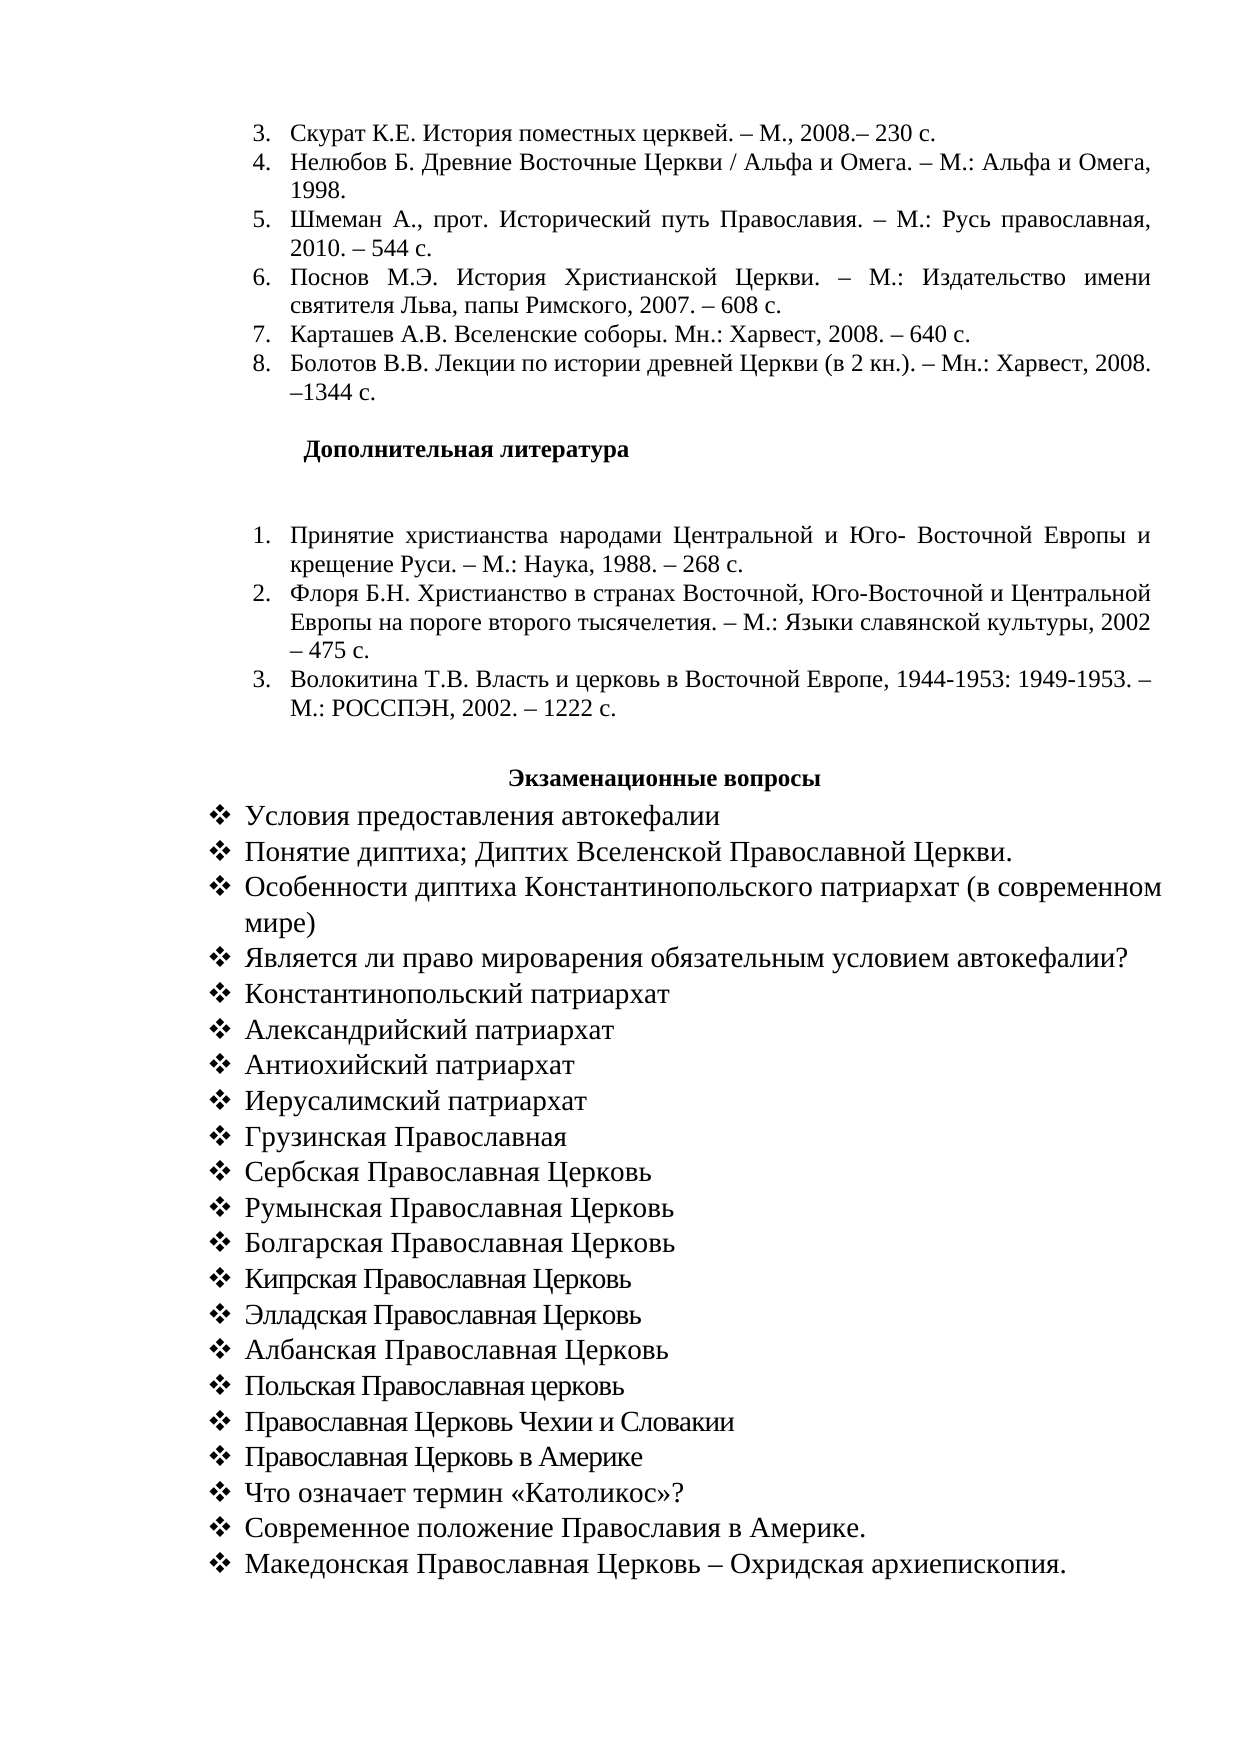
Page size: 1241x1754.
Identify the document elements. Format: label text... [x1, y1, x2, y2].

list Иерусалимский патриархат [207, 1083, 1181, 1117]
list Элладская Православная Церковь [207, 1297, 1181, 1330]
list Болотов В.В. Лекции по истории древней Церкви (в 2 кн.). – Мн.: Харвест, 2008. –1344 с. [252, 348, 1152, 406]
list Румынская Православная Церковь [207, 1190, 1181, 1223]
list Поснов М.Э. История Христианской Церкви. – М.: Издательство имени святителя Льва, папы Римского, 2007. – 608 с. [252, 262, 1152, 319]
list Карташев А.В. Вселенские соборы. Мн.: Харвест, 2008. – 640 с. [252, 319, 1152, 348]
text Экзаменационные вопросы [177, 763, 1152, 792]
list Антиохийский патриархат [207, 1047, 1181, 1081]
list Православная Церковь Чехии и Словакии [207, 1404, 1181, 1437]
list Шмеман А., прот. Исторический путь Православия. – М.: Русь православная, 2010. – 544 с. [252, 204, 1152, 262]
list Что означает термин «Католикос»? [207, 1475, 1181, 1508]
list Условия предоставления автокефалии [207, 798, 1181, 832]
list Грузинская Православная [207, 1119, 1181, 1152]
list Понятие диптиха; Диптих Вселенской Православной Церкви. [207, 834, 1181, 867]
list Принятие христианства народами Центральной и Юго- Восточной Европы и крещение Руси. – М.: Наука, 1988. – 268 с. [252, 521, 1152, 578]
list Македонская Православная Церковь – Охридская архиепископия. [207, 1546, 1152, 1580]
text Дополнительная литература [215, 434, 1152, 463]
list Кипрская Православная Церковь [207, 1261, 1181, 1295]
list Волокитина Т.В. Власть и церковь в Восточной Европе, 1944-1953: 1949-1953. – М.: РОССПЭН, 2002. – 1222 с. [252, 664, 1152, 722]
list Сербская Православная Церковь [207, 1154, 1181, 1188]
list Албанская Православная Церковь [207, 1332, 1181, 1366]
list Нелюбов Б. Древние Восточные Церкви / Альфа и Омега. – М.: Альфа и Омега, 1998. [252, 147, 1152, 204]
list Болгарская Православная Церковь [207, 1226, 1181, 1259]
list Является ли право мироварения обязательным условием автокефалии? [207, 941, 1181, 974]
list Польская Православная церковь [207, 1368, 1181, 1402]
list Константинопольский патриархат [207, 976, 1181, 1010]
list Особенности диптиха Константинопольского патриархат (в современном мире) [207, 869, 1181, 938]
list Скурат К.Е. История поместных церквей. – М., 2008.– 230 с. [252, 118, 1152, 147]
list Александрийский патриархат [207, 1012, 1181, 1045]
list Православная Церковь в Америке [207, 1439, 1181, 1473]
list Современное положение Православия в Америке. [207, 1511, 1181, 1544]
list Флоря Б.Н. Христианство в странах Восточной, Юго-Восточной и Центральной Европы на пороге второго тысячелетия. – М.: Языки славянской культуры, 2002 – 475 с. [252, 578, 1152, 664]
